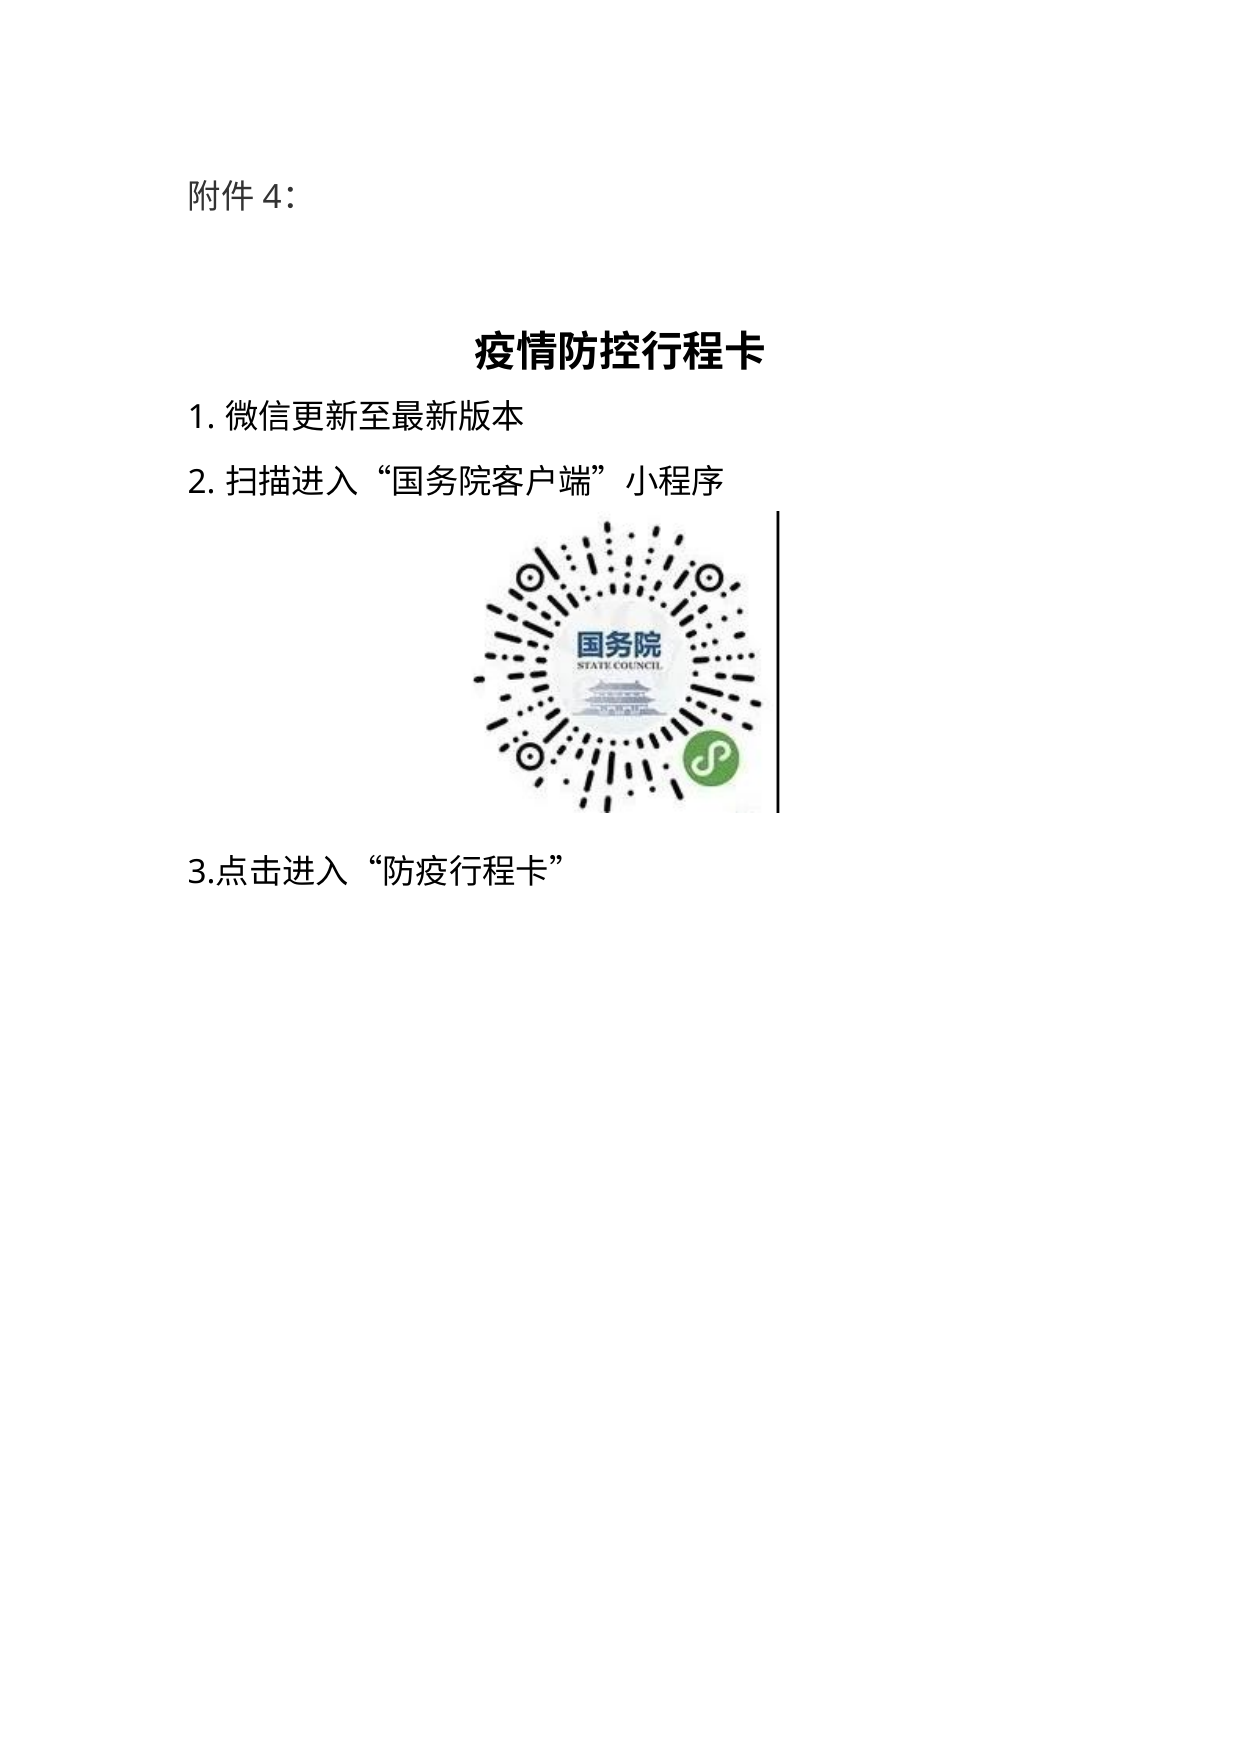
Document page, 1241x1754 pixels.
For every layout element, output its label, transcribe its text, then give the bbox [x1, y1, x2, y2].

text 3.点击进入“防疫行程卡” [187, 836, 1053, 901]
list 扫描进入“国务院客户端”小程序 [187, 446, 1053, 511]
list 微信更新至最新版本 [187, 381, 1053, 446]
list 疫情防控行程卡 [187, 316, 1053, 381]
list 附件4： [187, 162, 1053, 227]
picture [460, 511, 780, 813]
